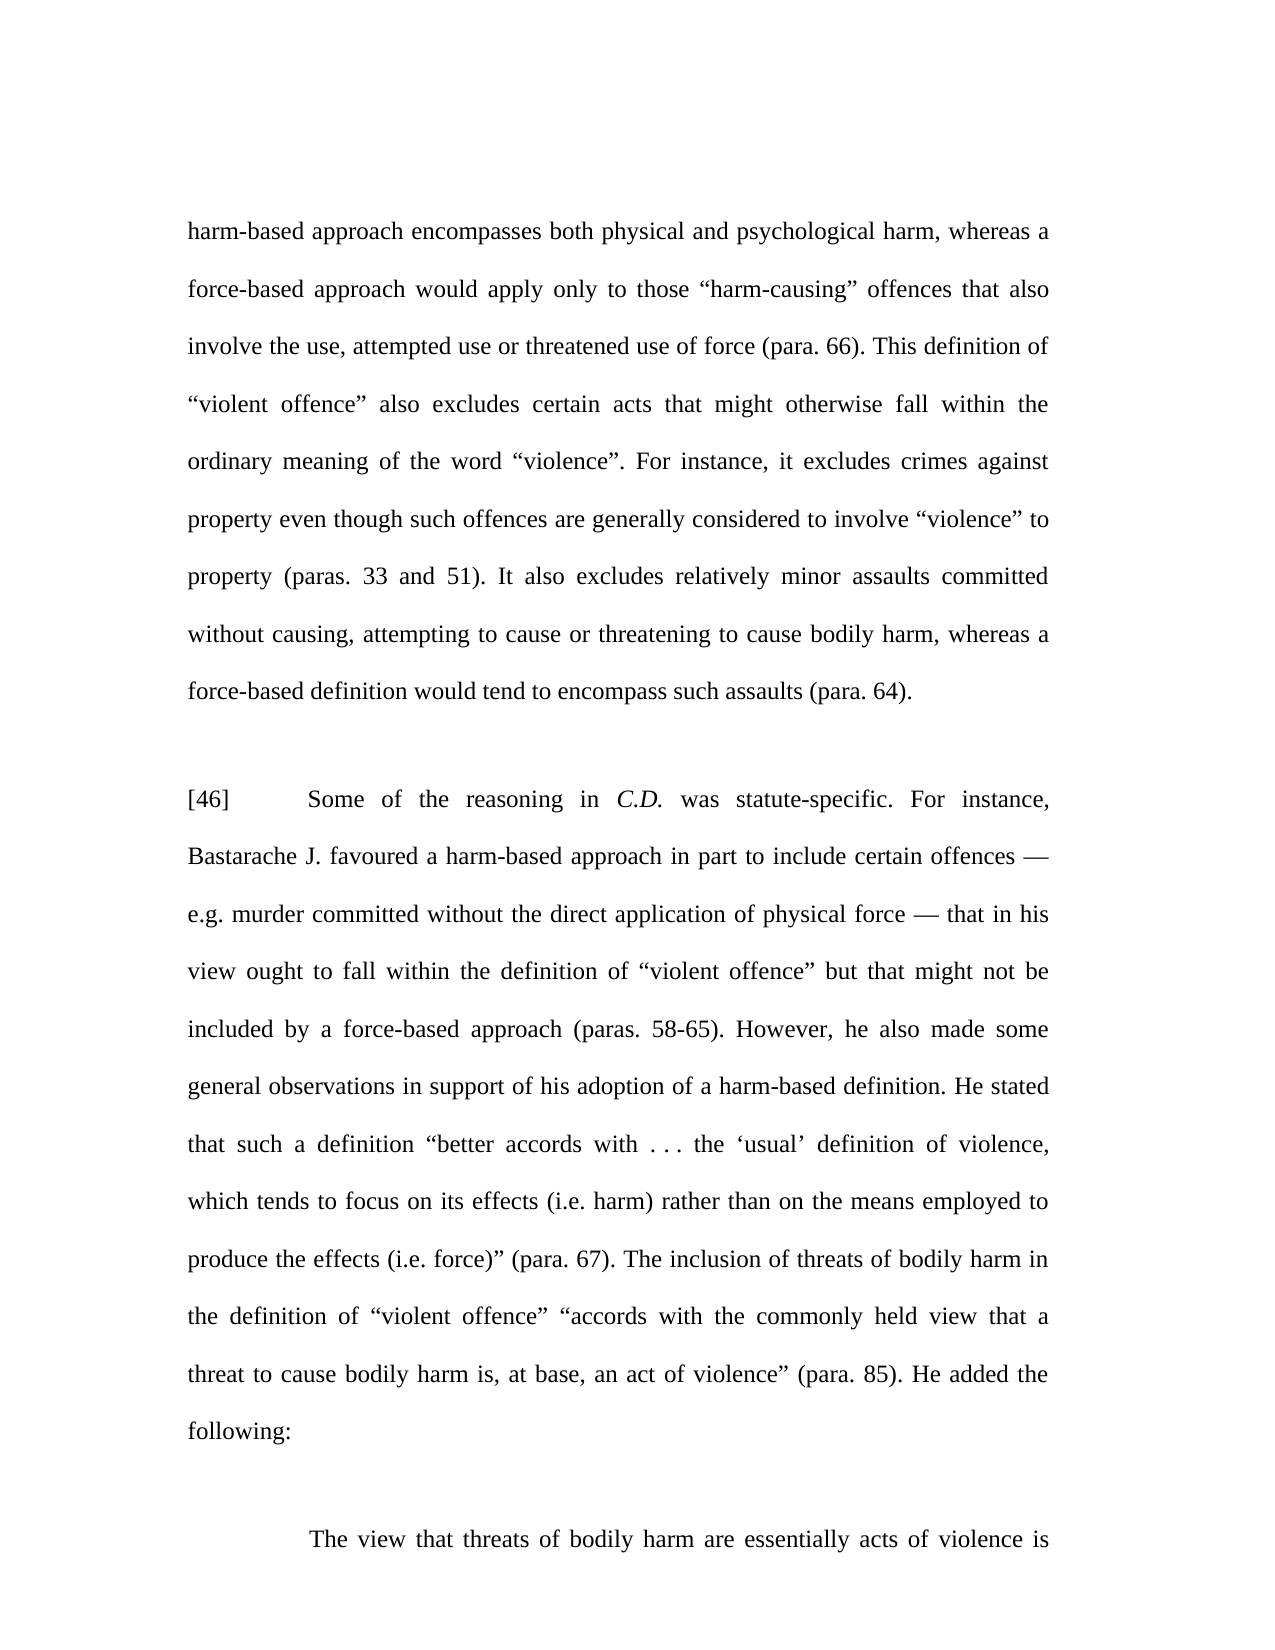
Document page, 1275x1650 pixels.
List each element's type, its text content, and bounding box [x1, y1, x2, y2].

text Some of the reasoning in C.D. was statute-specific. For instance, Bastarache J. favoured a harm-based approach in part to include certain offences — e.g. murder committed without the direct application of physical force — that in his view ought to fall within the definition of “violent offence” but that might not be included by a force-based approach (paras. 58-65). However, he also made some general observations in support of his adoption of a harm-based definition. He stated that such a definition “better accords with . . . the ‘usual’ definition of violence, which tends to focus on its effects (i.e. harm) rather than on the means employed to produce the effects (i.e. force)” (para. 67). The inclusion of threats of bodily harm in the definition of “violent offence” “accords with the commonly held view that a threat to cause bodily harm is, at base, an act of violence” (para. 85). He added the following: [187, 784, 1050, 1445]
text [309, 1524, 1050, 1553]
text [187, 216, 1050, 705]
